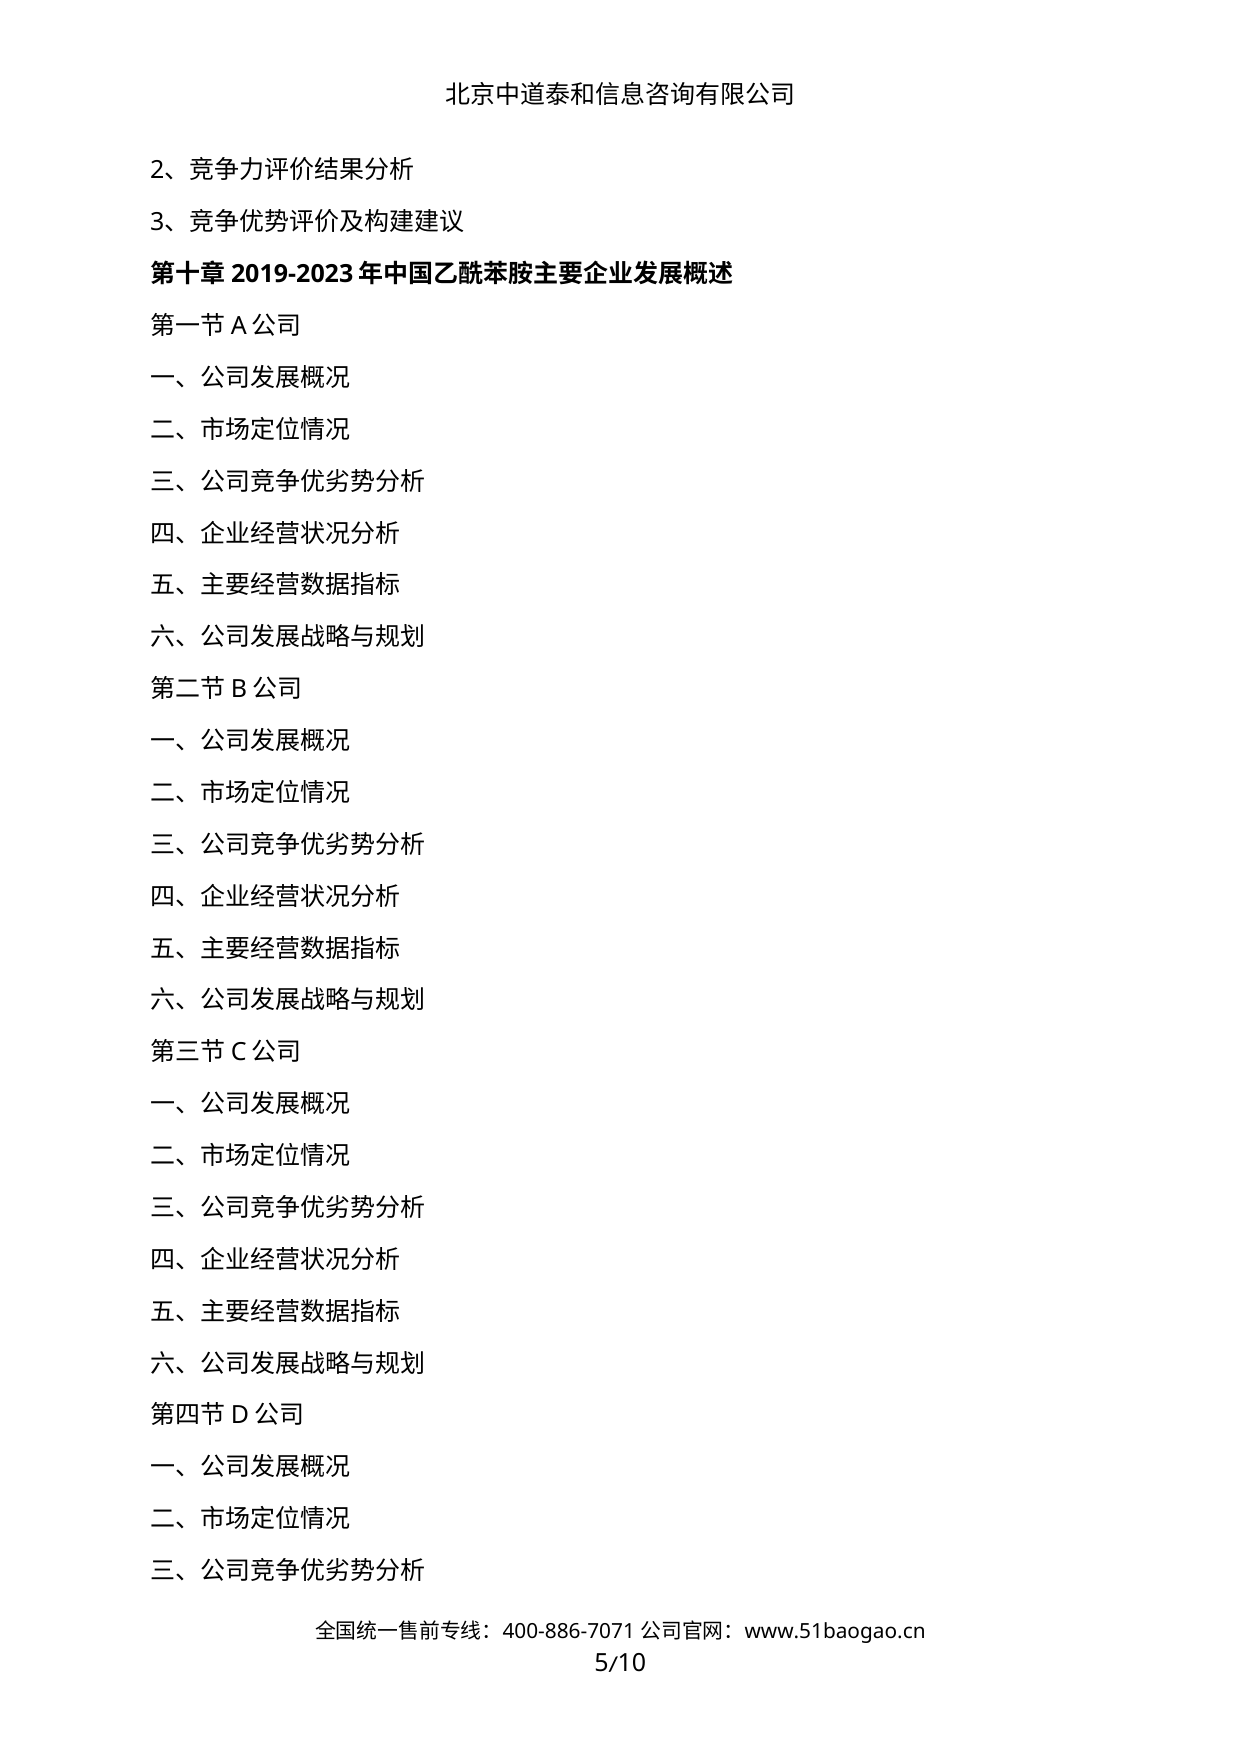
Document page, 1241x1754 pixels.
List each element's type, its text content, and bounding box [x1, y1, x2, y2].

text 五、主要经营数据指标 [150, 565, 1090, 601]
text 2、竞争力评价结果分析 [150, 150, 1090, 186]
text 六、公司发展战略与规划 [150, 1343, 1090, 1379]
text 第三节 C公司 [150, 1032, 1090, 1068]
text 二、市场定位情况 [150, 409, 1090, 446]
text 二、市场定位情况 [150, 1499, 1090, 1535]
text 第二节 B公司 [150, 669, 1090, 705]
text 五、主要经营数据指标 [150, 928, 1090, 964]
text 三、公司竞争优劣势分析 [150, 1187, 1090, 1224]
text 二、市场定位情况 [150, 1136, 1090, 1172]
text 一、公司发展概况 [150, 1084, 1090, 1120]
text 四、企业经营状况分析 [150, 513, 1090, 549]
text 第四节 D公司 [150, 1395, 1090, 1431]
text 一、公司发展概况 [150, 357, 1090, 394]
text 第一节 A公司 [150, 306, 1090, 342]
text 三、公司竞争优劣势分析 [150, 1551, 1090, 1587]
text 三、公司竞争优劣势分析 [150, 461, 1090, 497]
text 六、公司发展战略与规划 [150, 617, 1090, 653]
text 四、企业经营状况分析 [150, 876, 1090, 912]
text 一、公司发展概况 [150, 721, 1090, 757]
text 二、市场定位情况 [150, 772, 1090, 809]
text 三、公司竞争优劣势分析 [150, 824, 1090, 861]
text 四、企业经营状况分析 [150, 1239, 1090, 1276]
text 3、竞争优势评价及构建建议 [150, 202, 1090, 238]
text 一、公司发展概况 [150, 1447, 1090, 1483]
text 第十章 2019-2023年中国乙酰苯胺主要企业发展概述 [150, 254, 1090, 290]
text 六、公司发展战略与规划 [150, 980, 1090, 1016]
text 五、主要经营数据指标 [150, 1291, 1090, 1327]
